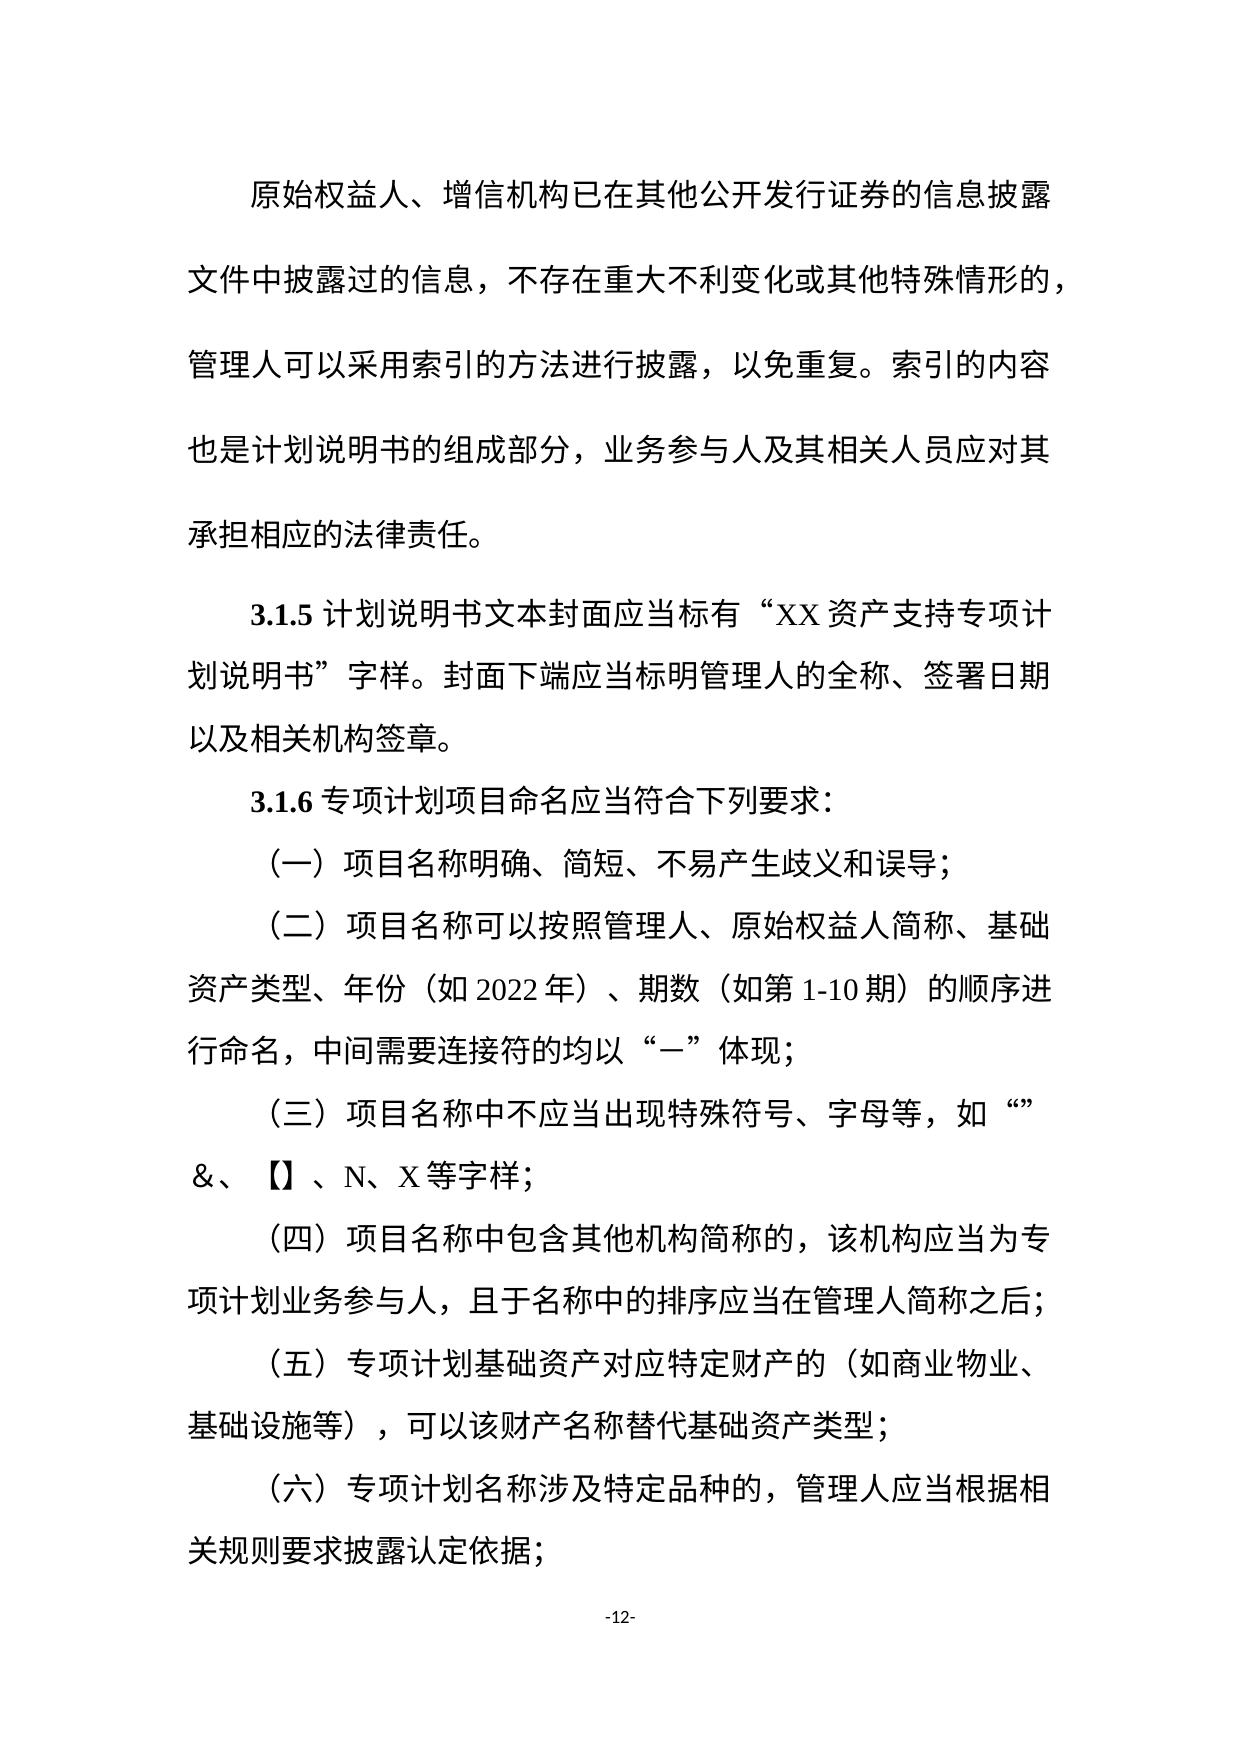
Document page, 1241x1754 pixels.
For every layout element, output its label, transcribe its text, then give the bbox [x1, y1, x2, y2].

text 3.1.6 专项计划项目命名应当符合下列要求： [187, 762, 1053, 825]
text （五）专项计划基础资产对应特定财产的（如商业物业、基础设施等），可以该财产名称替代基础资产类型； [187, 1325, 1053, 1450]
text （四）项目名称中包含其他机构简称的，该机构应当为专项计划业务参与人，且于名称中的排序应当在管理人简称之后； [187, 1200, 1053, 1325]
text （三）项目名称中不应当出现特殊符号、字母等，如“”、＆、【】、N、X等字样； [187, 1075, 1053, 1200]
text 原始权益人、增信机构已在其他公开发行证券的信息披露文件中披露过的信息，不存在重大不利变化或其他特殊情形的，管理人可以采用索引的方法进行披露，以免重复。索引的内容也是计划说明书的组成部分，业务参与人及其相关人员应对其承担相应的法律责任。 [187, 150, 1053, 575]
text 3.1.5 计划说明书文本封面应当标有“XX资产支持专项计划说明书”字样。封面下端应当标明管理人的全称、签署日期以及相关机构签章。 [187, 575, 1053, 762]
text （二）项目名称可以按照管理人、原始权益人简称、基础资产类型、年份（如2022年）、期数（如第1-10期）的顺序进行命名，中间需要连接符的均以“－”体现； [187, 887, 1053, 1075]
text （一）项目名称明确、简短、不易产生歧义和误导； [187, 825, 1053, 887]
text （六）专项计划名称涉及特定品种的，管理人应当根据相关规则要求披露认定依据； [187, 1450, 1053, 1575]
